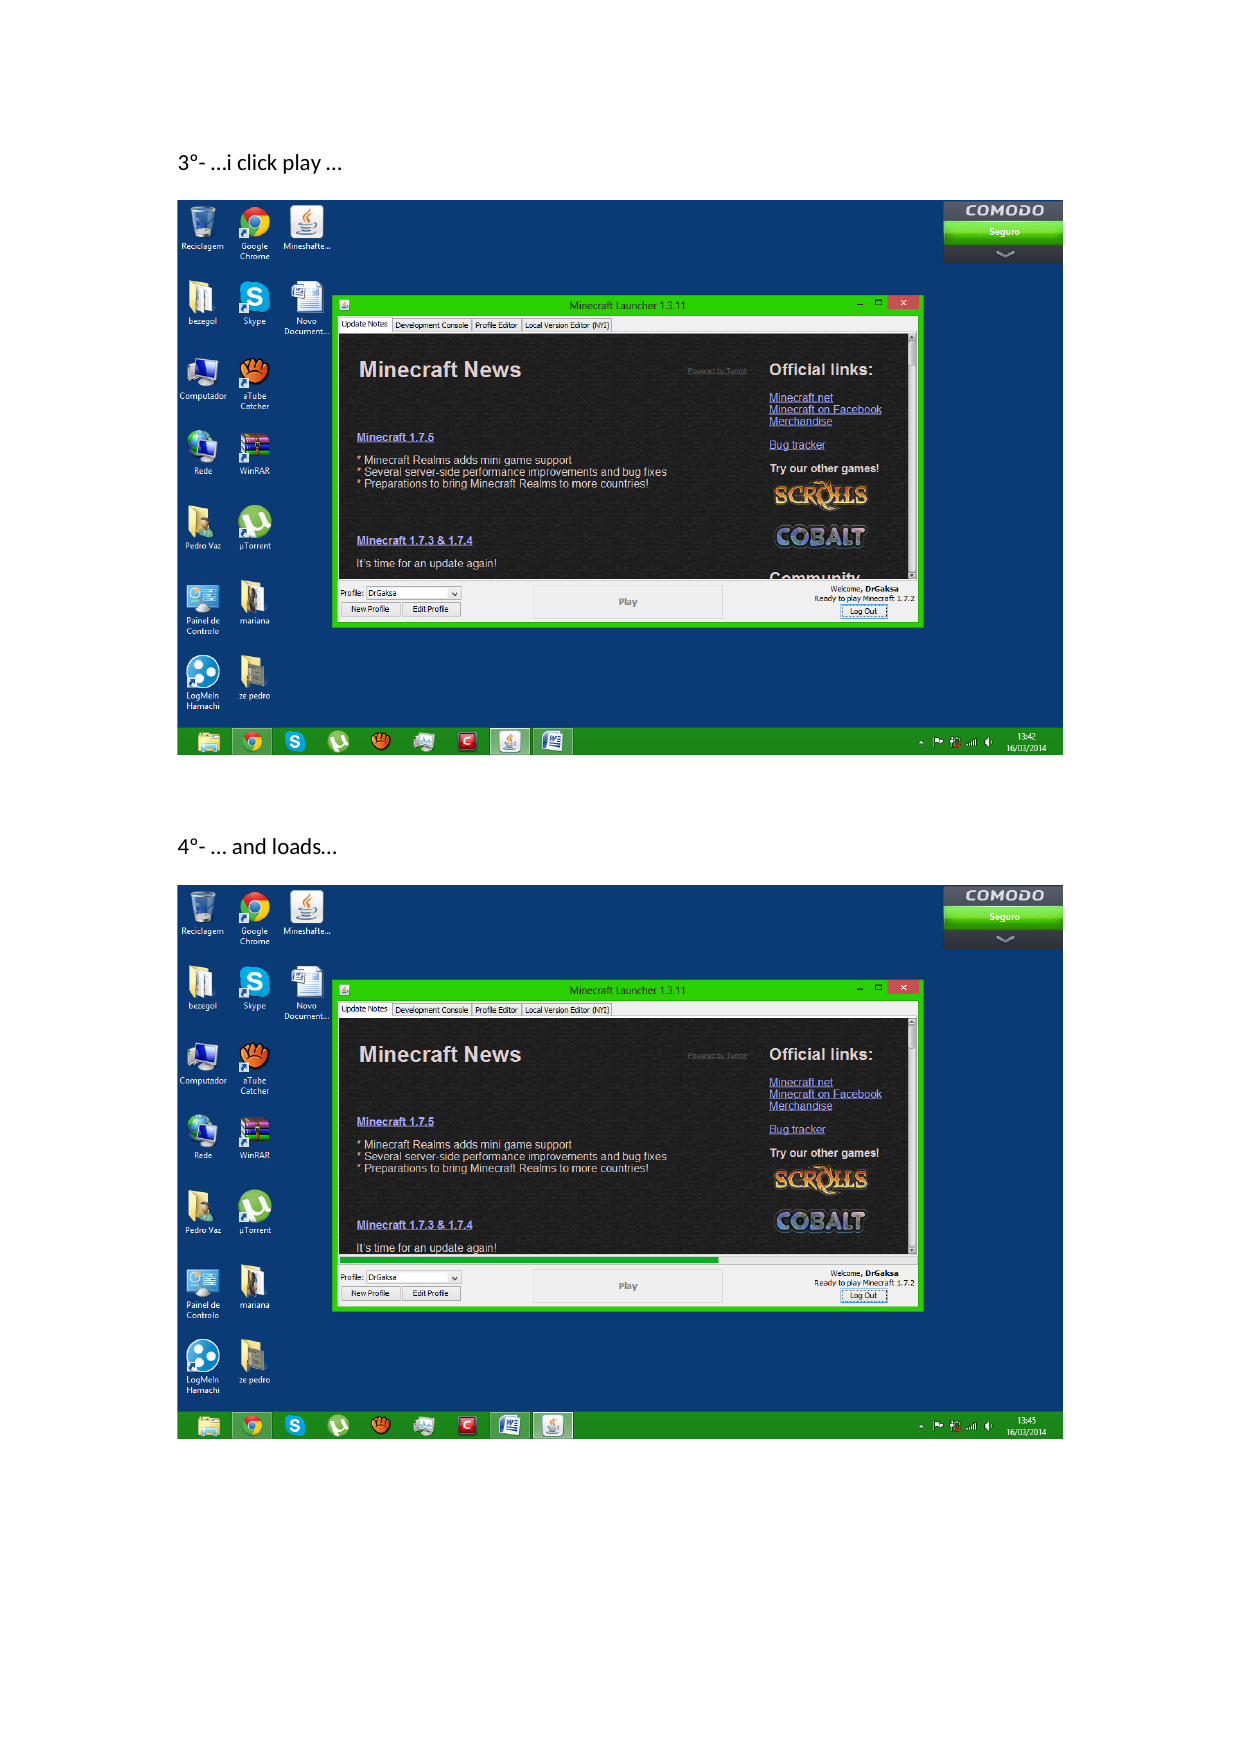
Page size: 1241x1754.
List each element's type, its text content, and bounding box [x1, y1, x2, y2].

text 3º- …i click play … [177, 148, 1063, 176]
picture [177, 885, 1063, 1439]
picture [177, 200, 1063, 755]
text 4º- … and loads… [177, 832, 1063, 860]
